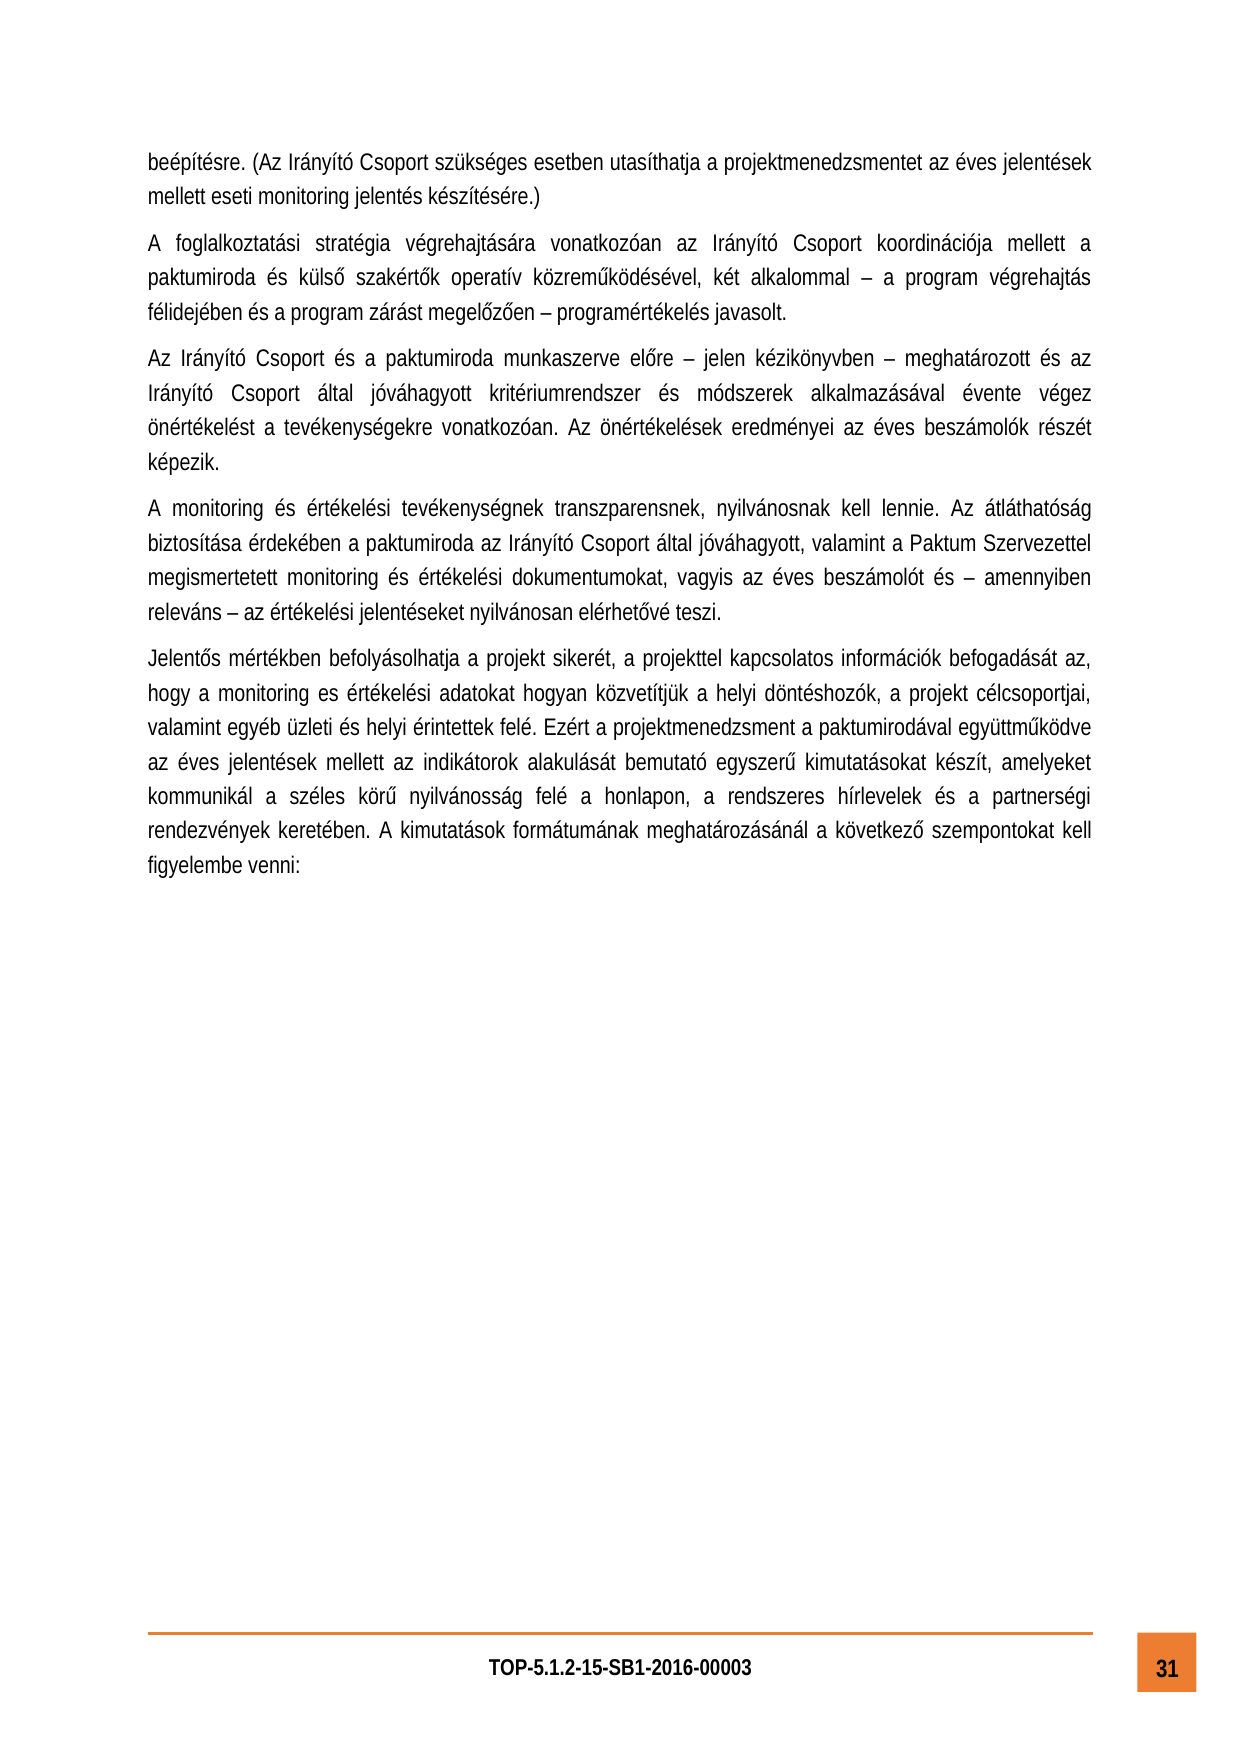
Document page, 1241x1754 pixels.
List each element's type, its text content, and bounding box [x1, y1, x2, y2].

text Az Irányító Csoport és a paktumiroda munkaszerve előre – jelen kézikönyvben – meghatározott és az Irányító Csoport által jóváhagyott kritériumrendszer és módszerek alkalmazásával évente végez önértékelést a tevékenységekre vonatkozóan. Az önértékelések eredményei az éves beszámolók részét képezik. [148, 344, 1093, 475]
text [148, 148, 1093, 209]
text A monitoring és értékelési tevékenységnek transzparensnek, nyilvánosnak kell lennie. Az átláthatóság biztosítása érdekében a paktumiroda az Irányító Csoport által jóváhagyott, valamint a Paktum Szervezettel megismertetett monitoring és értékelési dokumentumokat, vagyis az éves beszámolót és – amennyiben releváns – az értékelési jelentéseket nyilvánosan elérhetővé teszi. [148, 494, 1093, 625]
text Jelentős mértékben befolyásolhatja a projekt sikerét, a projekttel kapcsolatos információk befogadását az, hogy a monitoring es értékelési adatokat hogyan közvetítjük a helyi döntéshozók, a projekt célcsoportjai, valamint egyéb üzleti és helyi érintettek felé. Ezért a projektmenedzsment a paktumirodával együttműködve az éves jelentések mellett az indikátorok alakulását bemutató egyszerű kimutatásokat készít, amelyeket kommunikál a széles körű nyilvánosság felé a honlapon, a rendszeres hírlevelek és a partnerségi rendezvények keretében. A kimutatások formátumának meghatározásánál a következő szempontokat kell figyelembe venni: [148, 644, 1093, 878]
text A foglalkoztatási stratégia végrehajtására vonatkozóan az Irányító Csoport koordinációja mellett a paktumiroda és külső szakértők operatív közreműködésével, két alkalommal – a program végrehajtás félidejében és a program zárást megelőzően – programértékelés javasolt. [148, 229, 1093, 325]
